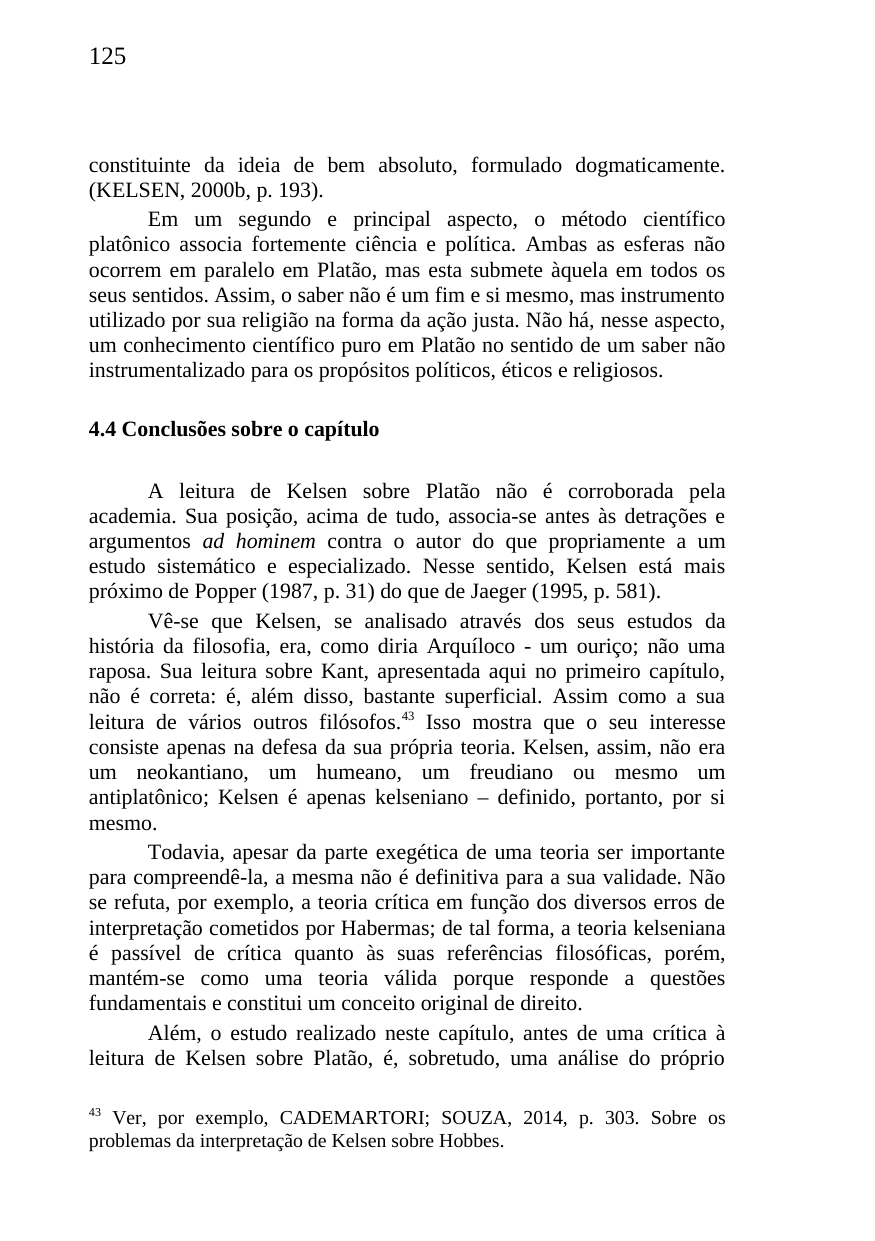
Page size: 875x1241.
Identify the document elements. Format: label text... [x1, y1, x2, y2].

text Em um segundo e principal aspecto, o método científico platônico associa fortemente ciência e política. Ambas as esferas não ocorrem em paralelo em Platão, mas esta submete àquela em todos os seus sentidos. Assim, o saber não é um fim e si mesmo, mas instrumento utilizado por sua religião na forma da ação justa. Não há, nesse aspecto, um conhecimento científico puro em Platão no sentido de um saber não instrumentalizado para os propósitos políticos, éticos e religiosos. [89, 206, 726, 383]
subtitle 4.4 Conclusões sobre o capítulo [89, 416, 726, 441]
text Todavia, apesar da parte exegética de uma teoria ser importante para compreendê-la, a mesma não é definitiva para a sua validade. Não se refuta, por exemplo, a teoria crítica em função dos diversos erros de interpretação cometidos por Habermas; de tal forma, a teoria kelseniana é passível de crítica quanto às suas referências filosóficas, porém, mantém-se como uma teoria válida porque responde a questões fundamentais e constitui um conceito original de direito. [89, 839, 726, 1015]
text Vê-se que Kelsen, se analisado através dos seus estudos da história da filosofia, era, como diria Arquíloco - um ouriço; não uma raposa. Sua leitura sobre Kant, apresentada aqui no primeiro capítulo, não é correta: é, além disso, bastante superficial. Assim como a sua leitura de vários outros filósofos. Isso mostra que o seu interesse consiste apenas na defesa da sua própria teoria. Kelsen, assim, não era um neokantiano, um humeano, um freudiano ou mesmo um antiplatônico; Kelsen é apenas kelseniano – definido, portanto, por si mesmo. [89, 608, 726, 835]
text A leitura de Kelsen sobre Platão não é corroborada pela academia. Sua posição, acima de tudo, associa-se antes às detrações e argumentos ad hominem contra o autor do que propriamente a um estudo sistemático e especializado. Nesse sentido, Kelsen está mais próximo de Popper (1987, p. 31) do que de Jaeger (1995, p. 581). [89, 478, 726, 604]
